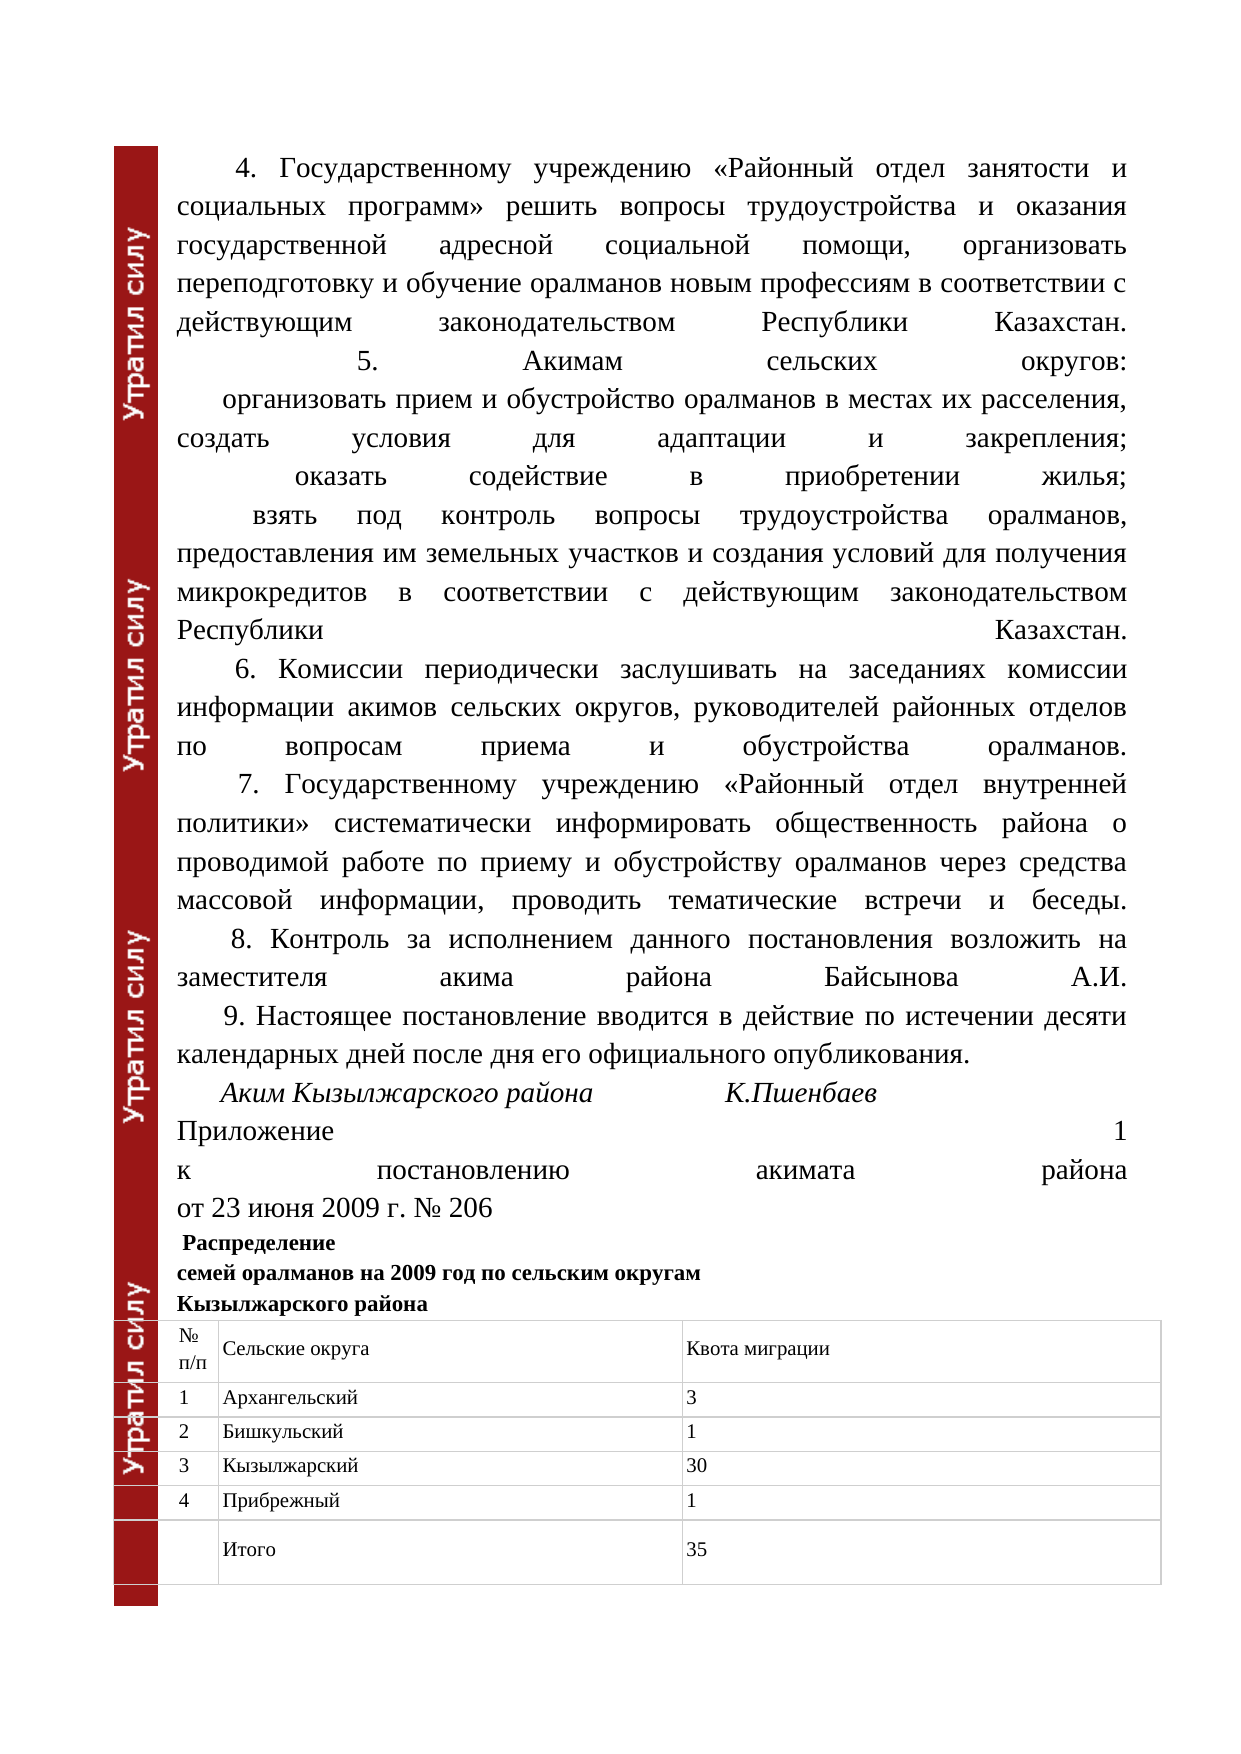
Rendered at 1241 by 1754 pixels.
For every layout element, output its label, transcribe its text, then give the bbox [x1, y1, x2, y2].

table_cell 1 [683, 1486, 1160, 1519]
table_cell Бишкульский [219, 1418, 682, 1451]
picture [114, 1585, 158, 1606]
picture [114, 1070, 158, 1075]
table_cell Прибрежный [219, 1486, 682, 1519]
picture [114, 1316, 158, 1320]
text Приложение 1 к постановлению акимата района от 23 июня 2009 г. № 206 [112, 1113, 1128, 1224]
table_cell 1 [683, 1418, 1160, 1451]
text Аким Кызылжарского района К.Пшенбаев [112, 1075, 1128, 1108]
table_cell 35 [683, 1521, 1160, 1584]
picture [114, 1108, 158, 1113]
table_cell 4 [114, 1486, 218, 1519]
table_header № п/п [114, 1321, 218, 1382]
picture [114, 1224, 158, 1229]
table_header Квота миграции [683, 1321, 1160, 1382]
table_cell Архангельский [219, 1383, 682, 1416]
table_cell 3 [683, 1383, 1160, 1416]
table_cell Итого [219, 1521, 682, 1584]
table_cell 1 [114, 1383, 218, 1416]
picture [114, 146, 158, 150]
text Распределение семей оралманов на 2009 год по сельским округам Кызылжарского района [112, 1229, 1128, 1316]
table_cell 3 [114, 1452, 218, 1485]
table_cell Кызылжарский [219, 1452, 682, 1485]
table_cell 2 [114, 1418, 218, 1451]
table_cell [114, 1521, 218, 1584]
table_header Сельские округа [219, 1321, 682, 1382]
table_cell 30 [683, 1452, 1160, 1485]
